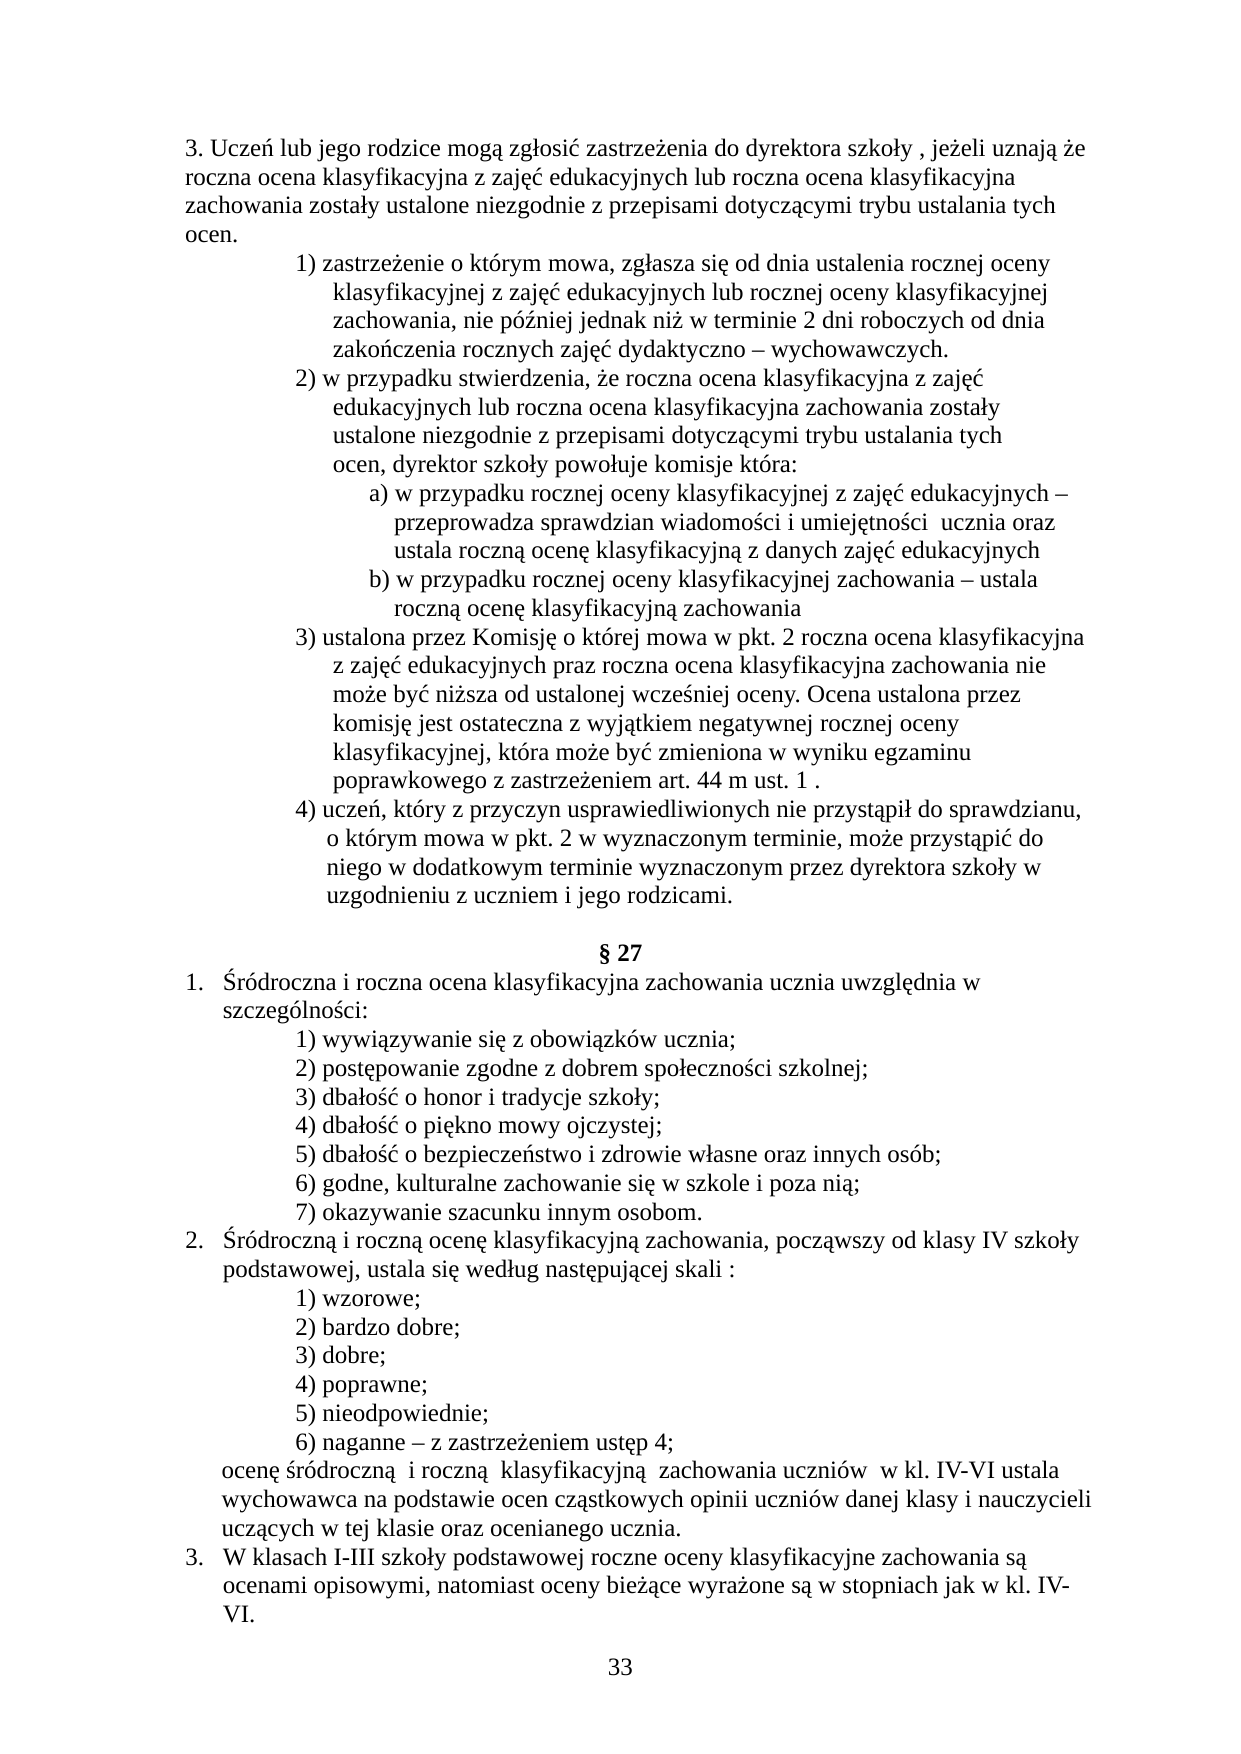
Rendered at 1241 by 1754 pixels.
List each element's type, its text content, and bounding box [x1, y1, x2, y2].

title 2) postępowanie zgodne z dobrem społeczności szkolnej; [295, 1053, 1093, 1082]
title 1) zastrzeżenie o którym mowa, zgłasza się od dnia ustalenia rocznej oceny klasyfikacyjnej z zajęć edukacyjnych lub rocznej oceny klasyfikacyjnej zachowania, nie później jednak niż w terminie 2 dni roboczych od dnia zakończenia rocznych zajęć dydaktyczno – wychowawczych. [185, 248, 1093, 363]
title Śródroczną i roczną ocenę klasyfikacyjną zachowania, począwszy od klasy IV szkoły podstawowej, ustala się według następującej skali : [185, 1225, 1093, 1283]
title 3) ustalona przez Komisję o której mowa w pkt. 2 roczna ocena klasyfikacyjna z zajęć edukacyjnych praz roczna ocena klasyfikacyjna zachowania nie może być niższa od ustalonej wcześniej oceny. Ocena ustalona przez komisję jest ostateczna z wyjątkiem negatywnej rocznej oceny klasyfikacyjnej, która może być zmieniona w wyniku egzaminu poprawkowego z zastrzeżeniem art. 44 m ust. 1 . [185, 622, 1093, 794]
title 4) poprawne; [295, 1369, 1093, 1398]
title 5) dbałość o bezpieczeństwo i zdrowie własne oraz innych osób; [295, 1139, 1093, 1168]
title Śródroczna i roczna ocena klasyfikacyjna zachowania ucznia uwzględnia w szczególności: [185, 967, 1093, 1024]
title 6) naganne – z zastrzeżeniem ustęp 4; [295, 1427, 1093, 1455]
title a) w przypadku rocznej oceny klasyfikacyjnej z zajęć edukacyjnych – przeprowadza sprawdzian wiadomości i umiejętności ucznia oraz ustala roczną ocenę klasyfikacyjną z danych zajęć edukacyjnych [185, 478, 1093, 564]
title 4) dbałość o piękno mowy ojczystej; [295, 1110, 1093, 1139]
title 1) wywiązywanie się z obowiązków ucznia; [295, 1024, 1093, 1053]
title 4) uczeń, który z przyczyn usprawiedliwionych nie przystąpił do sprawdzianu, o którym mowa w pkt. 2 w wyznaczonym terminie, może przystąpić do niego w dodatkowym terminie wyznaczonym przez dyrektora szkoły w uzgodnieniu z uczniem i jego rodzicami. [185, 794, 1093, 909]
title ocenę śródroczną i roczną klasyfikacyjną zachowania uczniów w kl. IV-VI ustala wychowawca na podstawie ocen cząstkowych opinii uczniów danej klasy i nauczycieli uczących w tej klasie oraz ocenianego ucznia. [221, 1455, 1093, 1542]
title b) w przypadku rocznej oceny klasyfikacyjnej zachowania – ustala roczną ocenę klasyfikacyjną zachowania [185, 564, 1093, 622]
title 1) wzorowe; [295, 1283, 1093, 1312]
title 5) nieodpowiednie; [295, 1398, 1093, 1427]
title 7) okazywanie szacunku innym osobom. [295, 1197, 1093, 1225]
title § 27 [148, 938, 1093, 967]
title 6) godne, kulturalne zachowanie się w szkole i poza nią; [295, 1168, 1093, 1197]
title W klasach I-III szkoły podstawowej roczne oceny klasyfikacyjne zachowania są ocenami opisowymi, natomiast oceny bieżące wyrażone są w stopniach jak w kl. IV-VI. [185, 1542, 1093, 1628]
title 2) bardzo dobre; [295, 1312, 1093, 1340]
title 2) w przypadku stwierdzenia, że roczna ocena klasyfikacyjna z zajęć edukacyjnych lub roczna ocena klasyfikacyjna zachowania zostały ustalone niezgodnie z przepisami dotyczącymi trybu ustalania tych ocen, dyrektor szkoły powołuje komisje która: [185, 363, 1093, 478]
title 3. Uczeń lub jego rodzice mogą zgłosić zastrzeżenia do dyrektora szkoły , jeżeli uznają że roczna ocena klasyfikacyjna z zajęć edukacyjnych lub roczna ocena klasyfikacyjna zachowania zostały ustalone niezgodnie z przepisami dotyczącymi trybu ustalania tych ocen. [185, 133, 1093, 248]
title 3) dbałość o honor i tradycje szkoły; [295, 1082, 1093, 1110]
title 3) dobre; [295, 1340, 1093, 1369]
